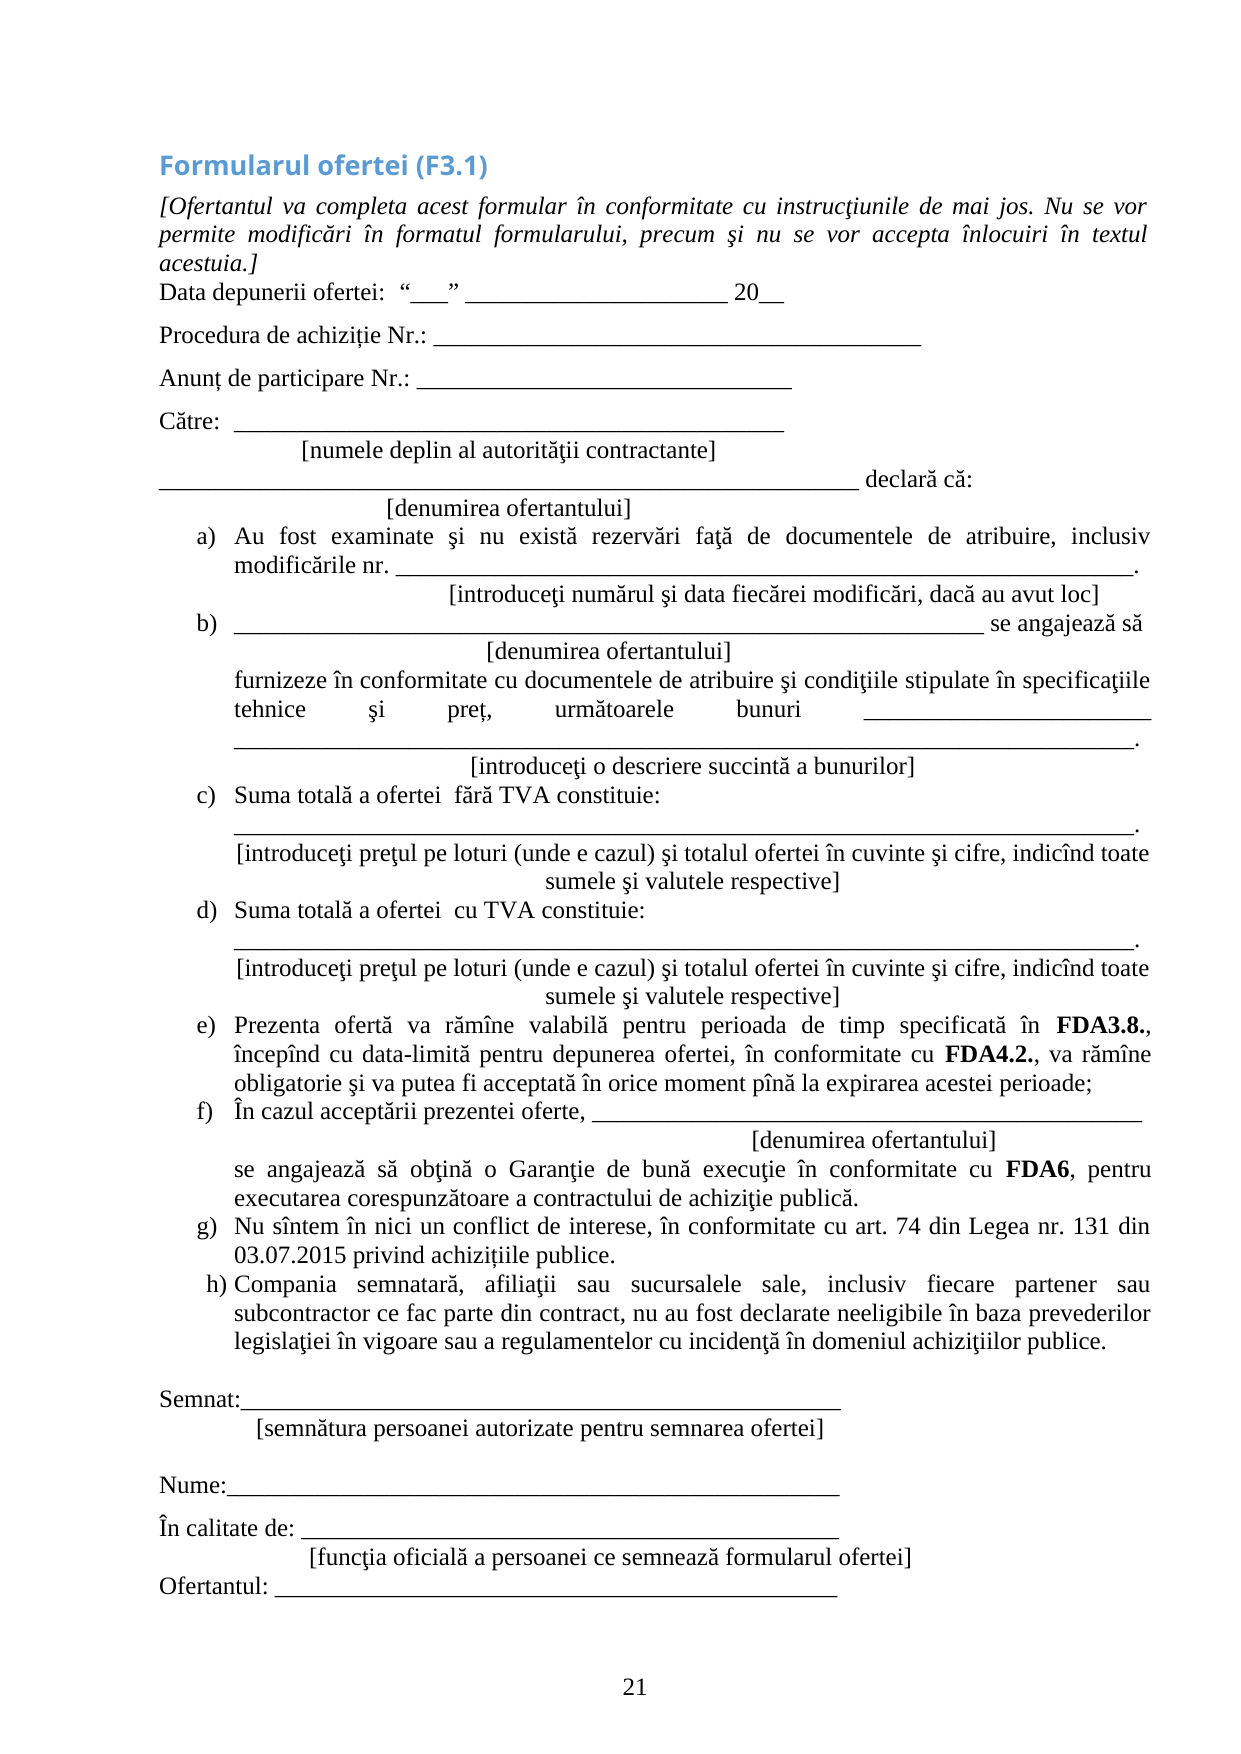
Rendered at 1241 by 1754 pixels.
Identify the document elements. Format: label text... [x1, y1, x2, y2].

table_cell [148, 191, 1163, 1614]
table_header Formularul ofertei (F3.1) [148, 118, 1163, 191]
